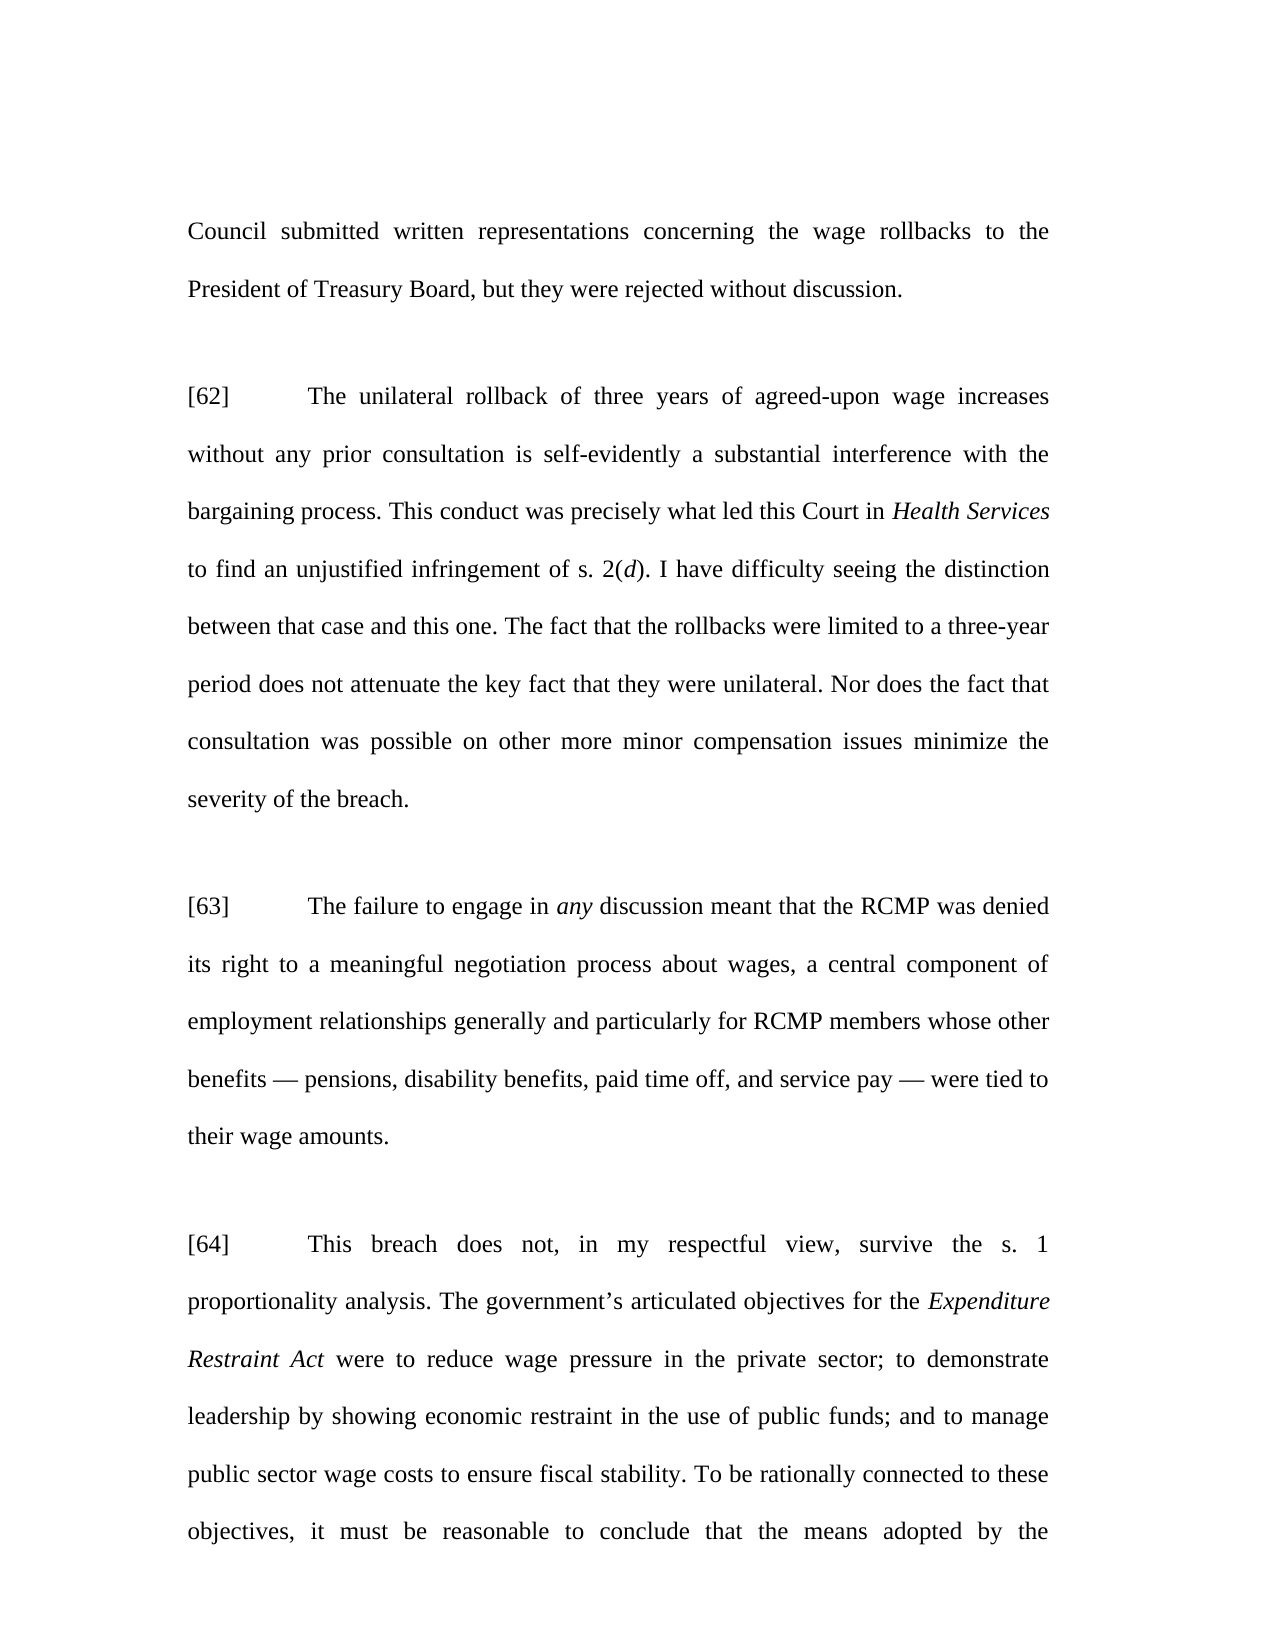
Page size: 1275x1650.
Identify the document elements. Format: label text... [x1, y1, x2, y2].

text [187, 1229, 1050, 1545]
text The unilateral rollback of three years of agreed-upon wage increases without any prior consultation is self-evidently a substantial interference with the bargaining process. This conduct was precisely what led this Court in Health Services to find an unjustified infringement of s. 2(d). I have difficulty seeing the distinction between that case and this one. The fact that the rollbacks were limited to a three-year period does not attenuate the key fact that they were unilateral. Nor does the fact that consultation was possible on other more minor compensation issues minimize the severity of the breach. [187, 381, 1050, 813]
text The failure to engage in any discussion meant that the RCMP was denied its right to a meaningful negotiation process about wages, a central component of employment relationships generally and particularly for RCMP members whose other benefits — pensions, disability benefits, paid time off, and service pay — were tied to their wage amounts. [187, 891, 1050, 1150]
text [187, 216, 1050, 303]
